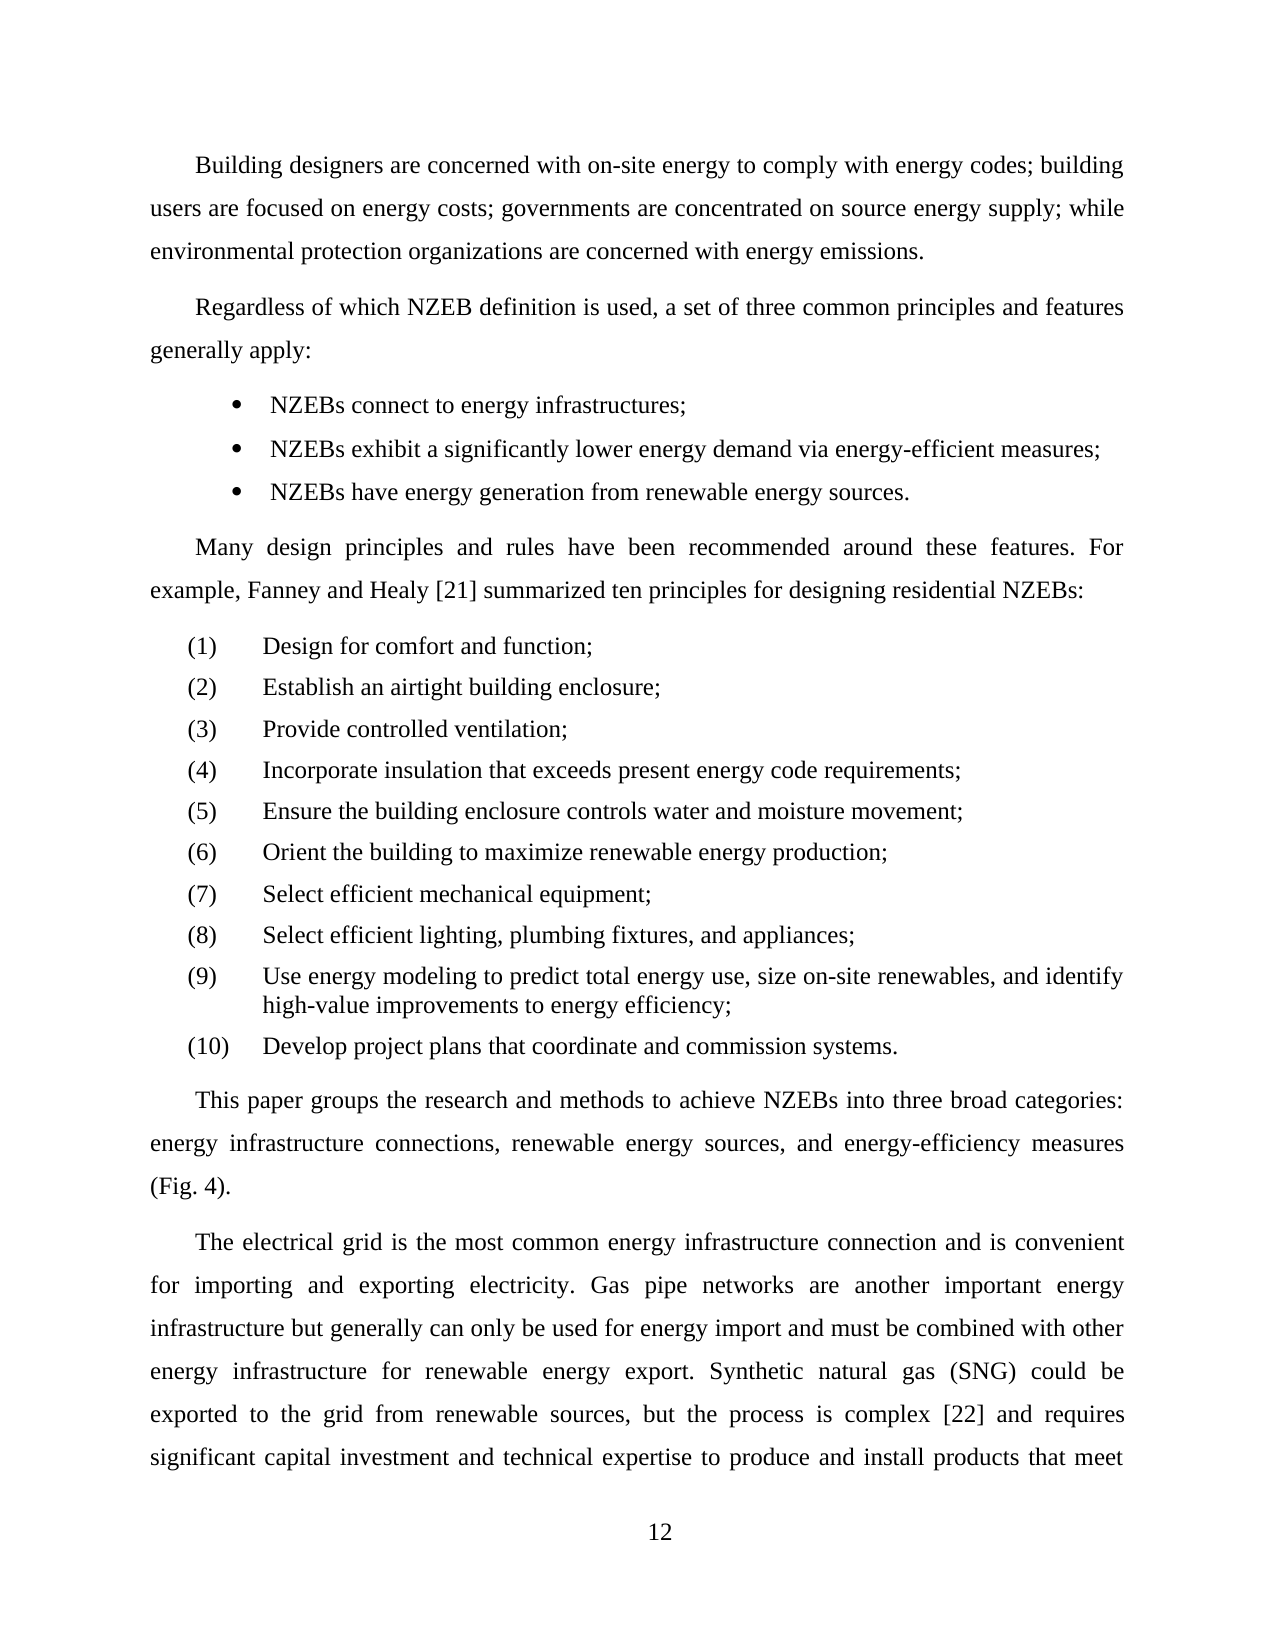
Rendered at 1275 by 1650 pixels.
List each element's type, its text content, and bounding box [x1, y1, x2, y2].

text This paper groups the research and methods to achieve NZEBs into three broad categories: energy infrastructure connections, renewable energy sources, and energy-efficiency measures (Fig. 4). [150, 1085, 1125, 1200]
text Many design principles and rules have been recommended around these features. For example, Fanney and Healy [21] summarized ten principles for designing residential NZEBs: [150, 532, 1125, 604]
list NZEBs have energy generation from renewable energy sources. [232, 477, 1125, 506]
text (3) Provide controlled ventilation; [187, 714, 1125, 742]
text Building designers are concerned with on-site energy to comply with energy codes; building users are focused on energy costs; governments are concentrated on source energy supply; while environmental protection organizations are concerned with energy emissions. [150, 150, 1125, 265]
text (4) Incorporate insulation that exceeds present energy code requirements; [187, 755, 1125, 784]
text Regardless of which NZEB definition is used, a set of three common principles and features generally apply: [150, 292, 1125, 364]
text (10) Develop project plans that coordinate and commission systems. [187, 1031, 1125, 1060]
list NZEBs exhibit a significantly lower energy demand via energy-efficient measures; [232, 434, 1125, 462]
list NZEBs connect to energy infrastructures; [232, 391, 1125, 419]
text (8) Select efficient lighting, plumbing fixtures, and appliances; [187, 920, 1125, 949]
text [150, 1227, 1125, 1471]
text (5) Ensure the building enclosure controls water and moisture movement; [187, 796, 1125, 825]
text (2) Establish an airtight building enclosure; [187, 672, 1125, 701]
text (7) Select efficient mechanical equipment; [187, 879, 1125, 907]
text (6) Orient the building to maximize renewable energy production; [187, 837, 1125, 866]
text (9) Use energy modeling to predict total energy use, size on-site renewables, and identify high-value improvements to energy efficiency; [187, 961, 1125, 1019]
text (1) Design for comfort and function; [187, 631, 1125, 660]
